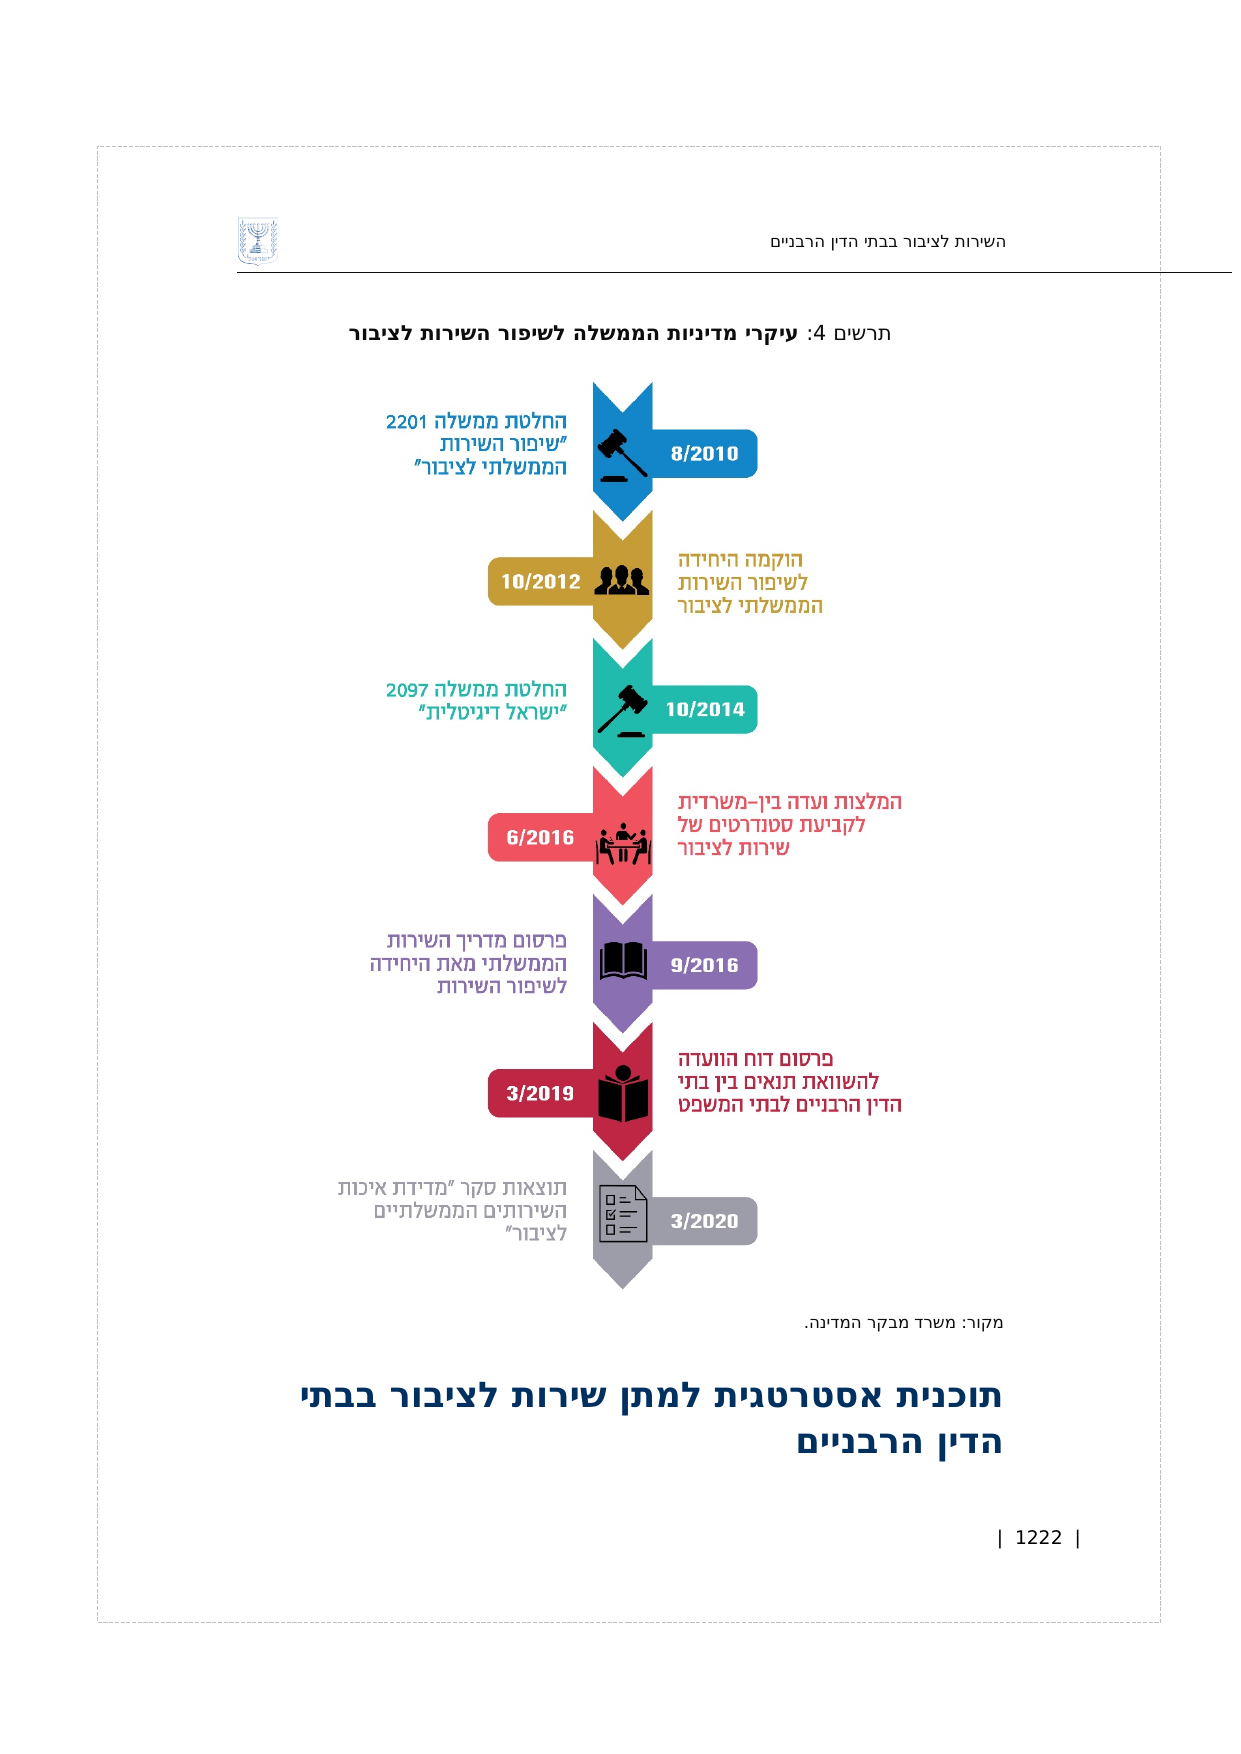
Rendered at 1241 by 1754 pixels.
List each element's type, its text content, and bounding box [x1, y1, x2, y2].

picture [236, 371, 1004, 1300]
text תוכנית אסטרטגית למתן שירות לציבור בבתי הדין הרבניים [236, 1371, 1004, 1463]
text מקור: משרד מבקר המדינה. [236, 1306, 1004, 1333]
text תרשים 4: עיקרי מדיניות הממשלה לשיפור השירות לציבור [236, 319, 1004, 346]
